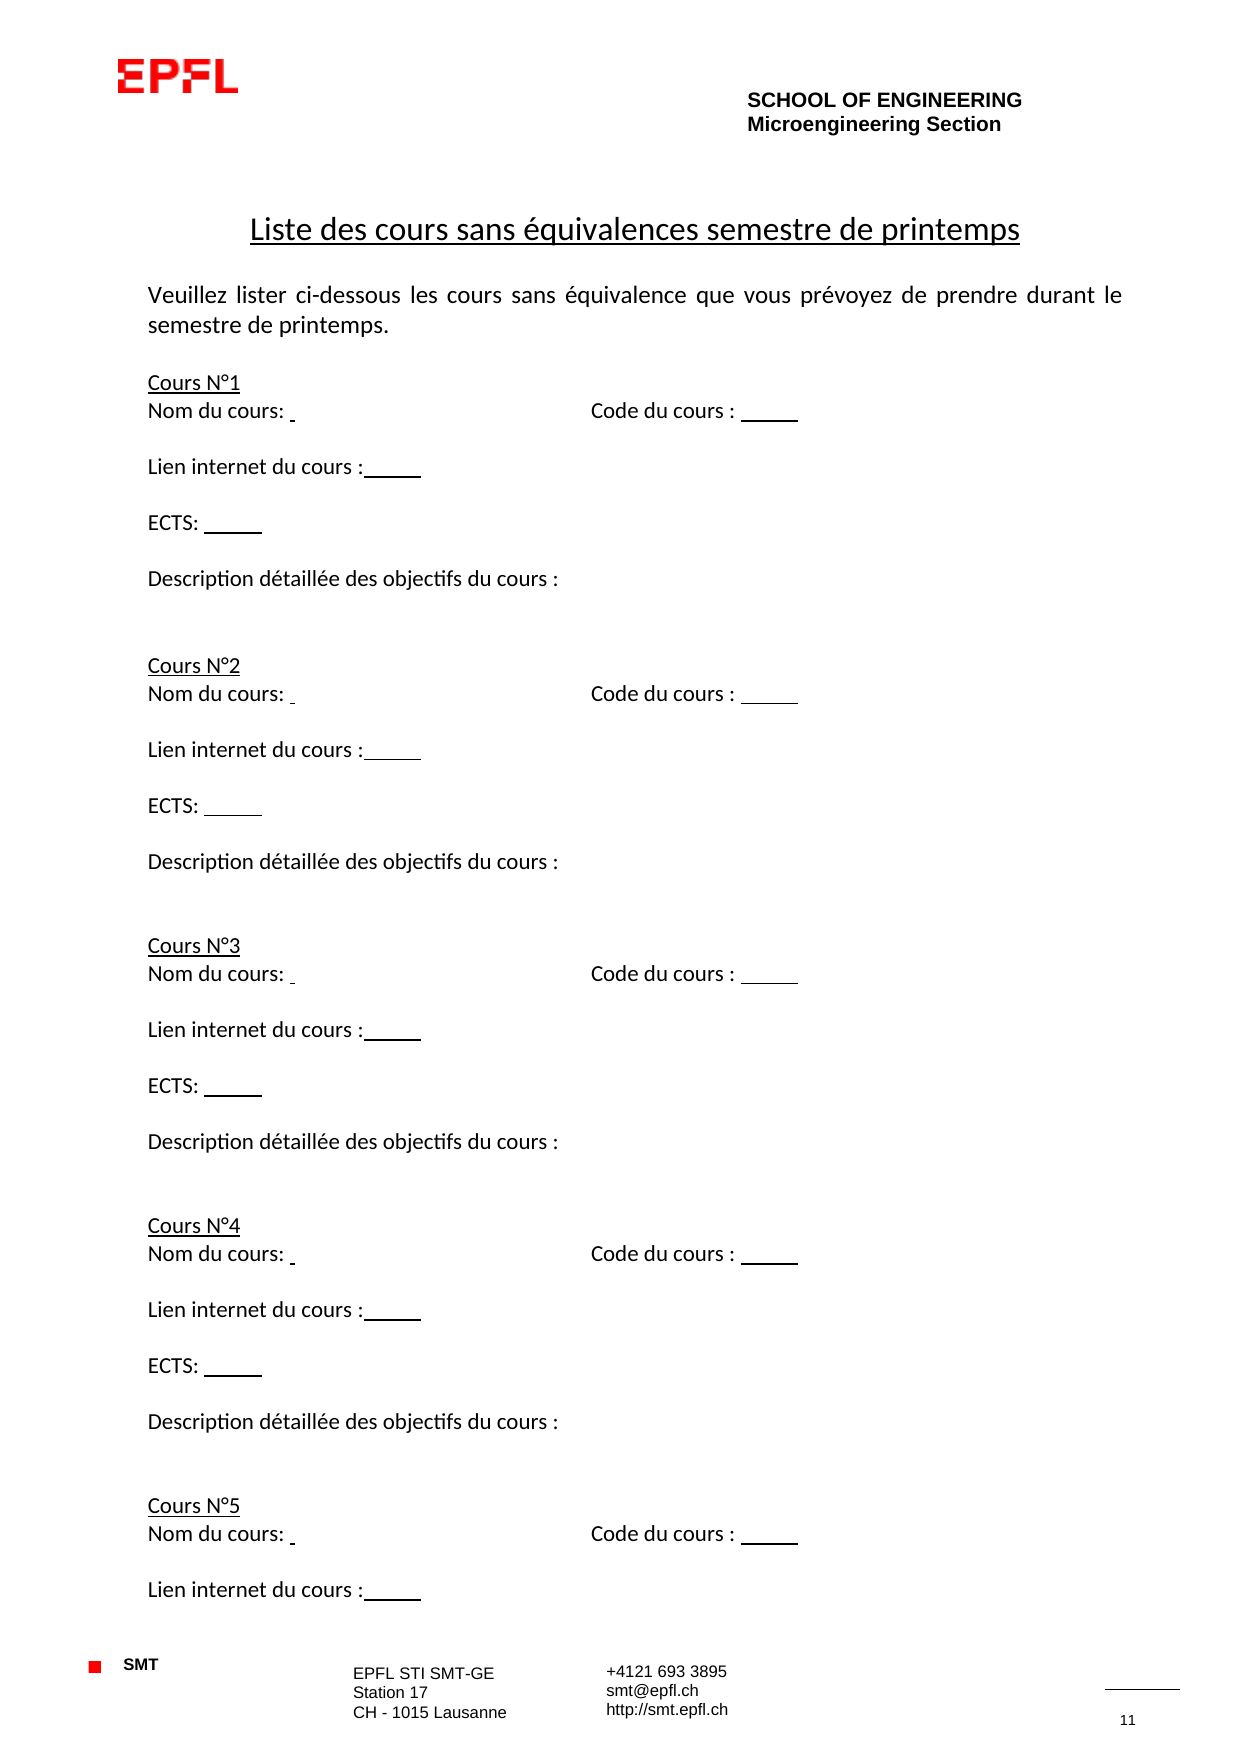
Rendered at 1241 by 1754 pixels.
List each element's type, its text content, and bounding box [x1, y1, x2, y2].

text Cours N°5 [148, 1491, 1122, 1519]
text Nom du cours: Code du cours : [148, 679, 1122, 707]
text ECTS: [148, 1351, 1122, 1379]
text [148, 1407, 1122, 1435]
text Nom du cours: Code du cours : [148, 396, 1122, 424]
text Nom du cours: Code du cours : [148, 959, 1122, 987]
text ECTS: [148, 1071, 1122, 1099]
text Cours N°1 [148, 368, 1122, 396]
text Cours N°3 [148, 931, 1122, 959]
text Cours N°2 [148, 651, 1122, 679]
text Lien internet du cours : [148, 735, 1122, 763]
text Lien internet du cours : [148, 1015, 1122, 1043]
text ECTS: [148, 791, 1122, 819]
text Nom du cours: Code du cours : [148, 1239, 1122, 1267]
text Cours N°4 [148, 1211, 1122, 1239]
text Description détaillée des objectifs du cours : [148, 1127, 1122, 1155]
text Nom du cours: Code du cours : [148, 1519, 1122, 1547]
text ECTS: [148, 508, 1122, 536]
text Lien internet du cours : [148, 452, 1122, 480]
text Description détaillée des objectifs du cours : [148, 564, 1122, 592]
text Lien internet du cours : [148, 1295, 1122, 1323]
text Liste des cours sans équivalences semestre de printemps [148, 208, 1122, 248]
text Veuillez lister ci-dessous les cours sans équivalence que vous prévoyez de prendre durant le semestre de printemps. [148, 279, 1122, 340]
text Lien internet du cours : [148, 1575, 1122, 1603]
text Description détaillée des objectifs du cours : [148, 847, 1122, 875]
